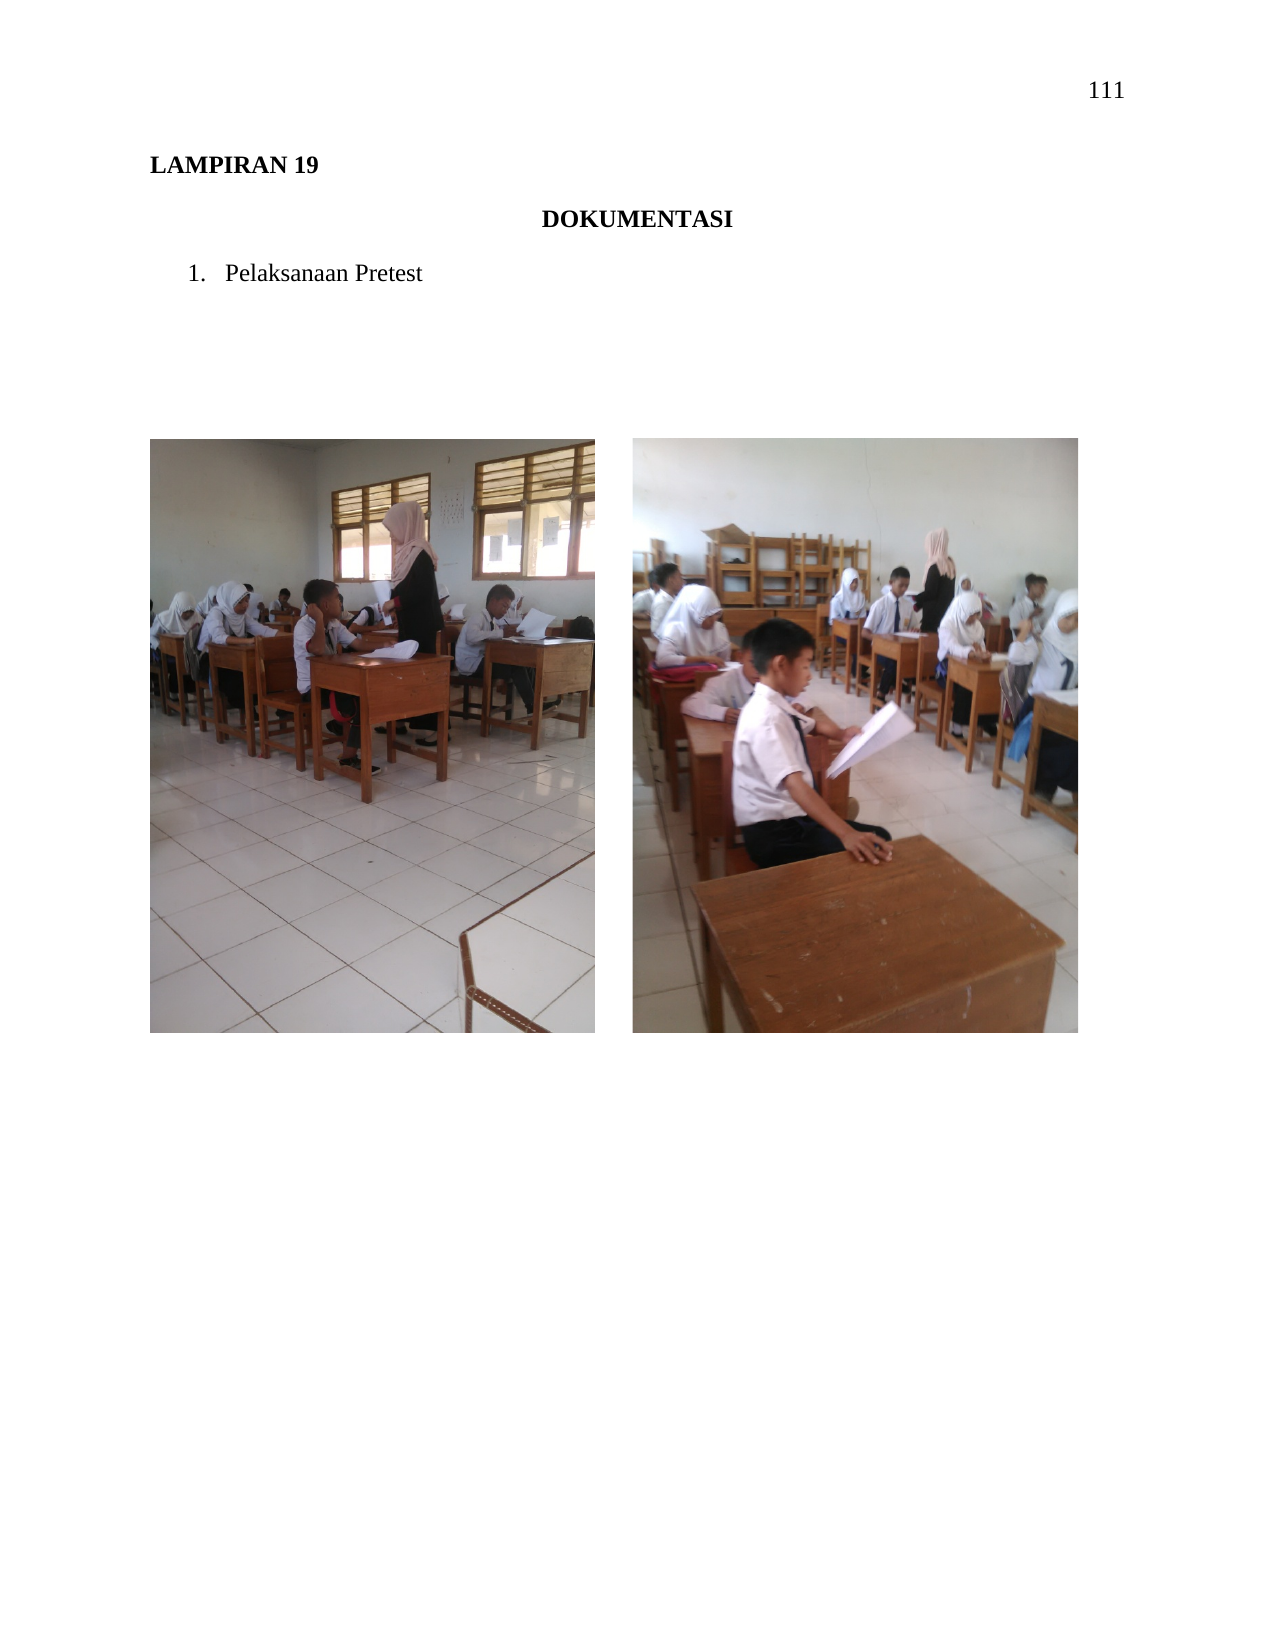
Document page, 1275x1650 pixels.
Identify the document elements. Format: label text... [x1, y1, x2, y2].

text LAMPIRAN 19 [150, 150, 1125, 179]
picture [632, 438, 1079, 1033]
picture [150, 439, 595, 1033]
text DOKUMENTASI [150, 204, 1125, 233]
list Pelaksanaan Pretest [187, 258, 1125, 286]
